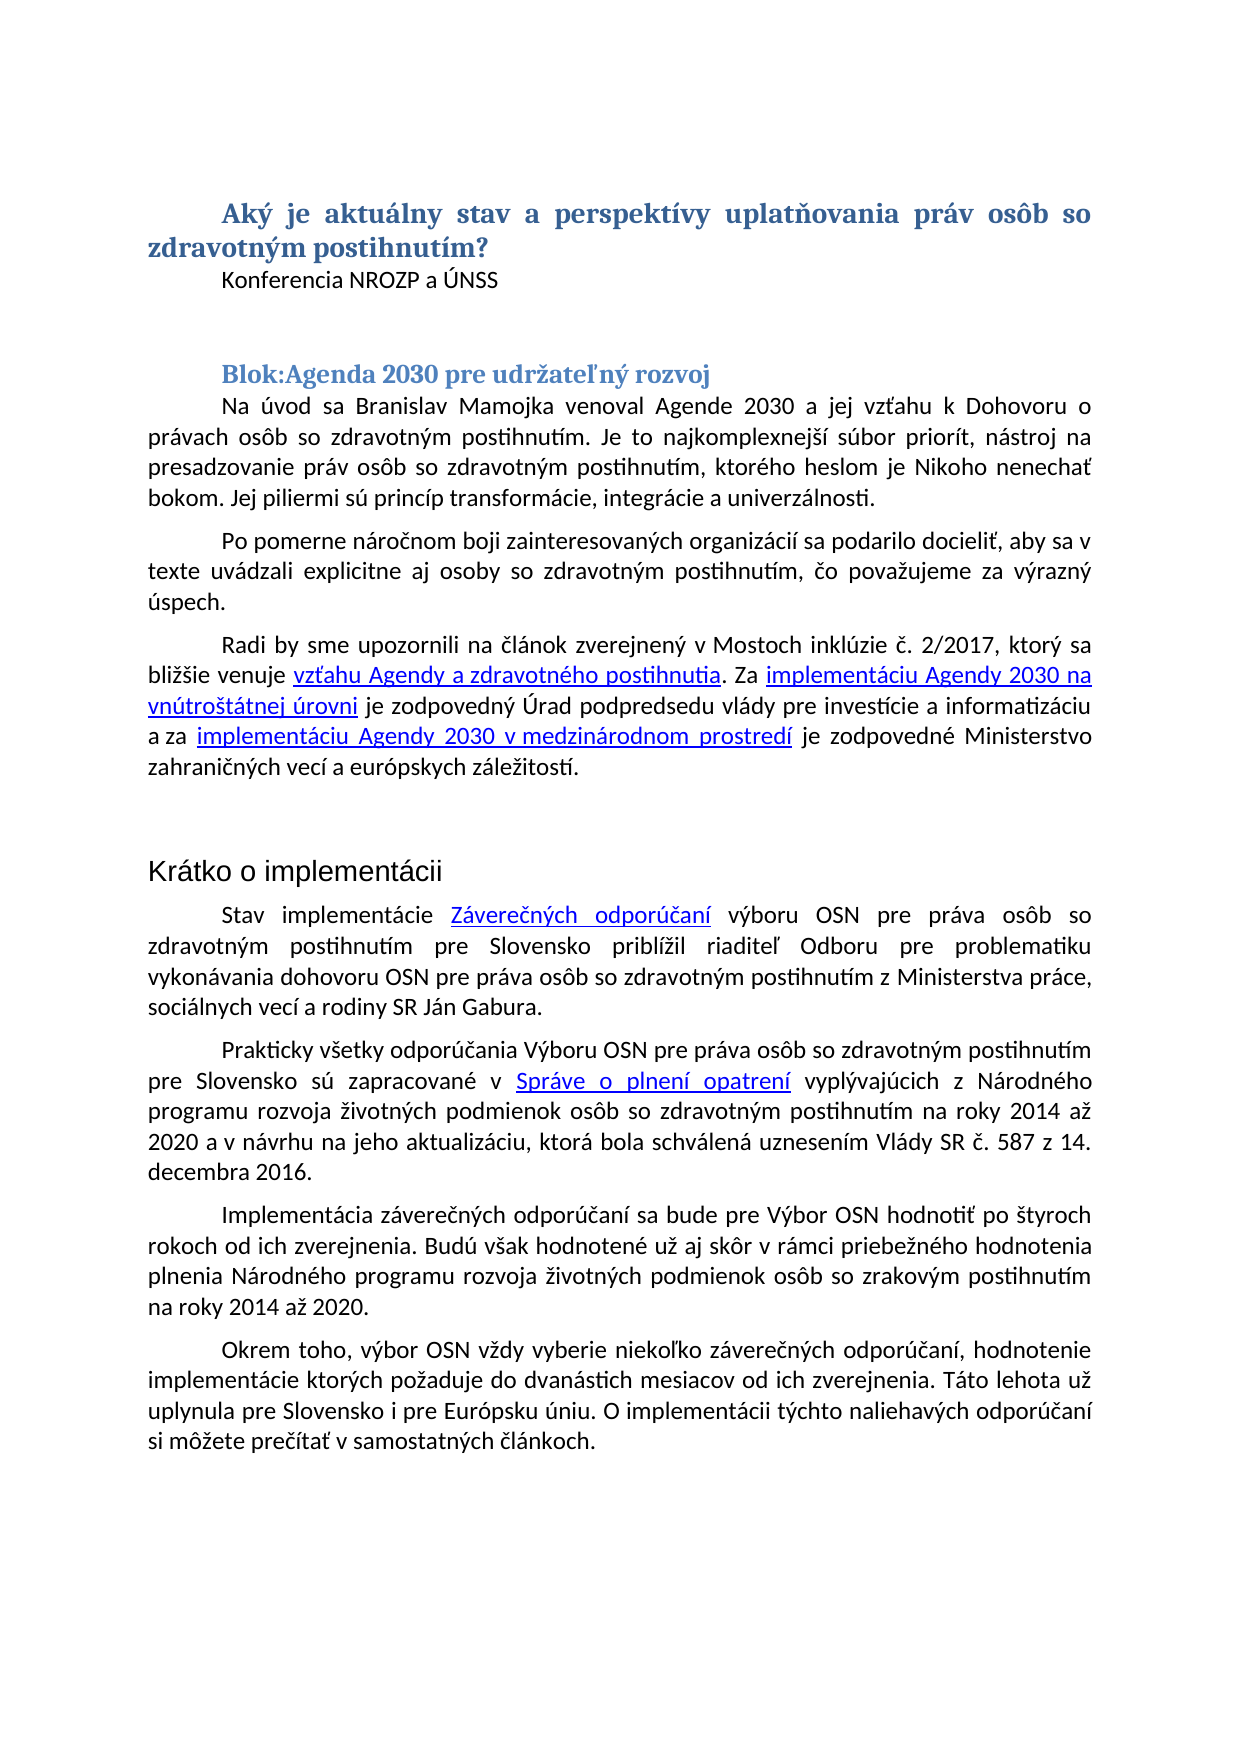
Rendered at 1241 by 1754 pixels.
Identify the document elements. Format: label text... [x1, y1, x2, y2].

text Konferencia NROZP a ÚNSS [148, 265, 1093, 295]
text Po pomerne náročnom boji zainteresovaných organizácií sa podarilo docieliť, aby sa v texte uvádzali explicitne aj osoby so zdravotným postihnutím, čo považujeme za výrazný úspech. [148, 525, 1093, 616]
text Okrem toho, výbor OSN vždy vyberie niekoľko záverečných odporúčaní, hodnotenie implementácie ktorých požaduje do dvanástich mesiacov od ich zverejnenia. Táto lehota už uplynula pre Slovensko i pre Európsku úniu. O implementácii týchto naliehavých odporúčaní si môžete prečítať v samostatných článkoch. [148, 1334, 1093, 1456]
text Radi by sme upozornili na článok zverejnený v Mostoch inklúzie č. 2/2017, ktorý sa bližšie venuje vzťahu Agendy a zdravotného postihnutia. Za implementáciu Agendy 2030 na vnútroštátnej úrovni je zodpovedný Úrad podpredsedu vlády pre investície a informatizáciu a za implementáciu Agendy 2030 v medzinárodnom prostredí je zodpovedné Ministerstvo zahraničných vecí a európskych záležitostí. [148, 629, 1093, 781]
text Prakticky všetky odporúčania Výboru OSN pre práva osôb so zdravotným postihnutím pre Slovensko sú zapracované v Správe o plnení opatrení vyplývajúcich z Národného programu rozvoja životných podmienok osôb so zdravotným postihnutím na roky 2014 až 2020 a v návrhu na jeho aktualizáciu, ktorá bola schválená uznesením Vlády SR č. 587 z 14. decembra 2016. [148, 1034, 1093, 1187]
subtitle Aký je aktuálny stav a perspektívy uplatňovania práv osôb so zdravotným postihnutím? [148, 198, 1093, 265]
text Na úvod sa Branislav Mamojka venoval Agende 2030 a jej vzťahu k Dohovoru o právach osôb so zdravotným postihnutím. Je to najkomplexnejší súbor priorít, nástroj na presadzovanie práv osôb so zdravotným postihnutím, ktorého heslom je Nikoho nenechať bokom. Jej piliermi sú princíp transformácie, integrácie a univerzálnosti. [148, 390, 1093, 512]
text Stav implementácie Záverečných odporúčaní výboru OSN pre práva osôb so zdravotným postihnutím pre Slovensko priblížil riaditeľ Odboru pre problematiku vykonávania dohovoru OSN pre práva osôb so zdravotným postihnutím z Ministerstva práce, sociálnych vecí a rodiny SR Ján Gabura. [148, 900, 1093, 1022]
subtitle Blok:Agenda 2030 pre udržateľný rozvoj [148, 359, 1093, 390]
text Implementácia záverečných odporúčaní sa bude pre Výbor OSN hodnotiť po štyroch rokoch od ich zverejnenia. Budú však hodnotené už aj skôr v rámci priebežného hodnotenia plnenia Národného programu rozvoja životných podmienok osôb so zrakovým postihnutím na roky 2014 až 2020. [148, 1199, 1093, 1321]
subtitle Krátko o implementácii [148, 854, 1093, 887]
